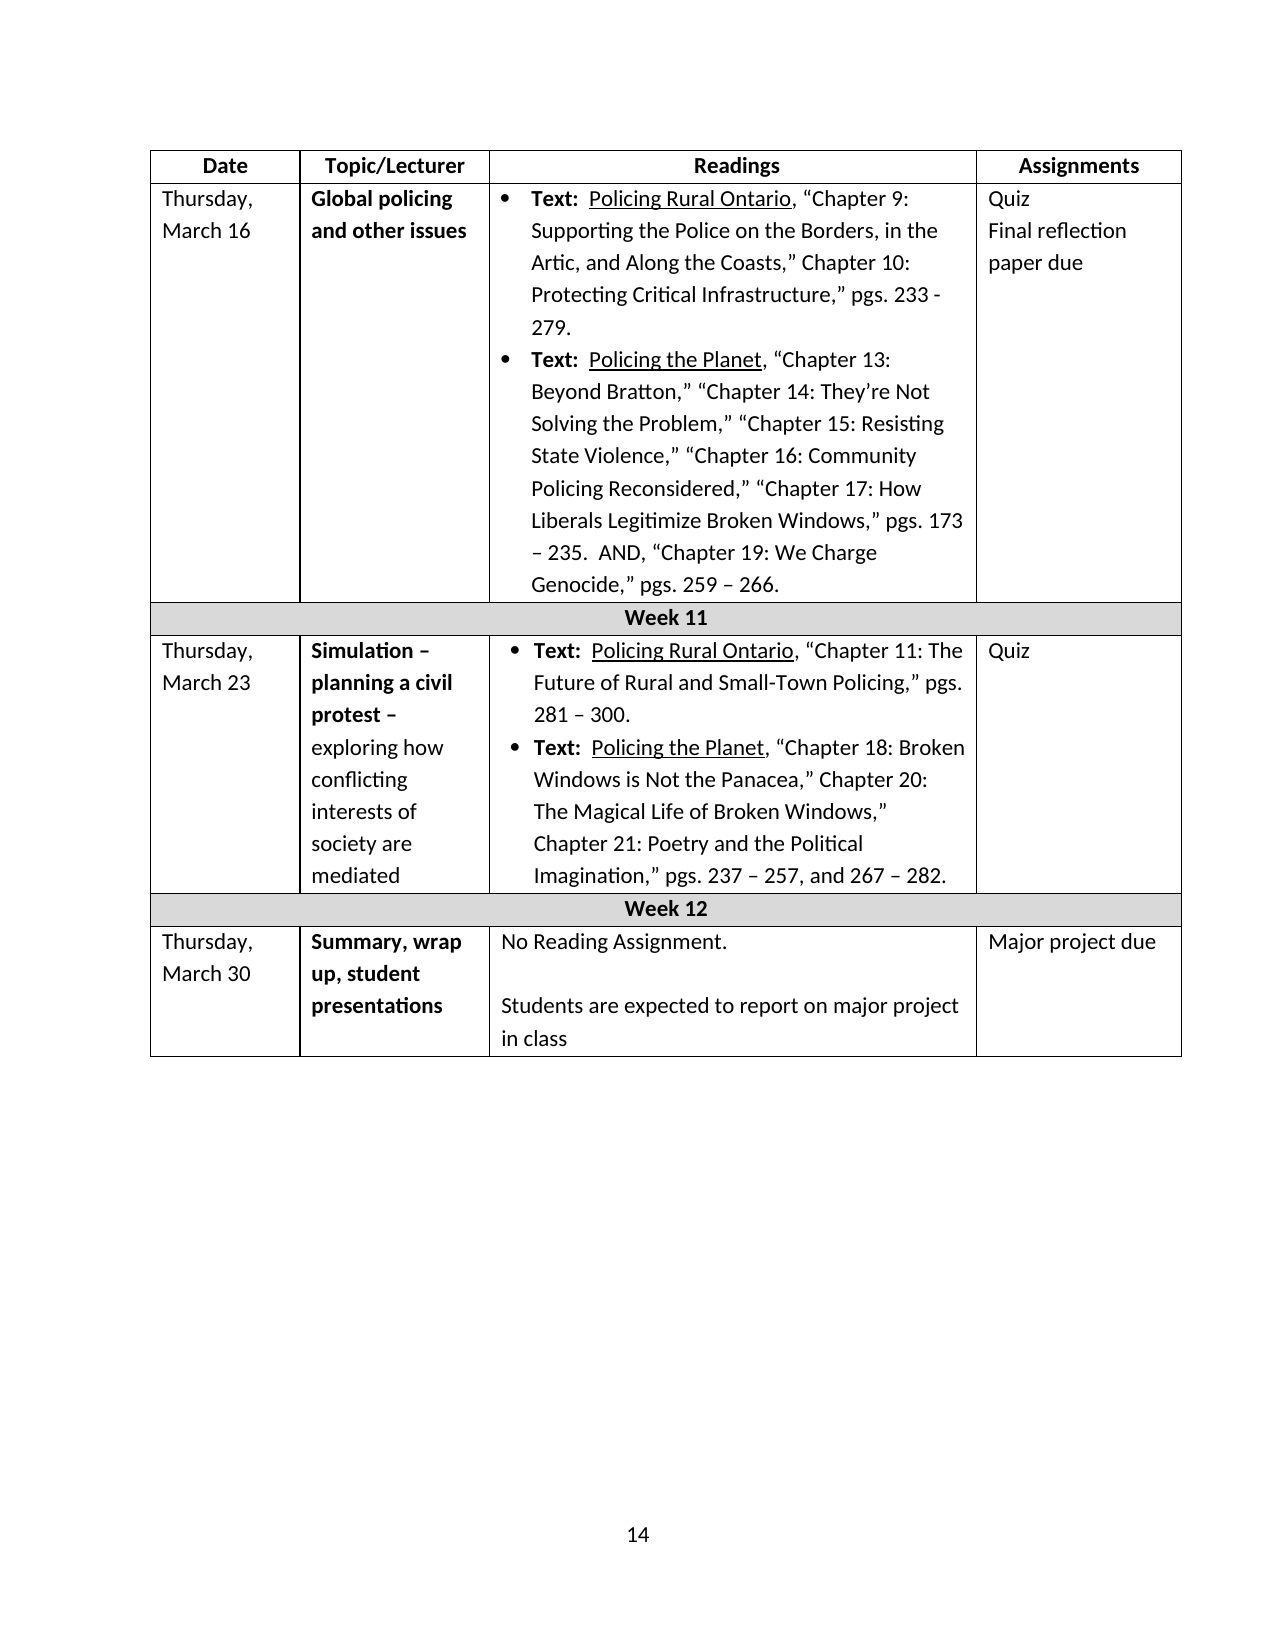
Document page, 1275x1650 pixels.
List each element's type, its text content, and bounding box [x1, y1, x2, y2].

table_header Date [151, 151, 299, 183]
table_cell Week 11 [151, 603, 1181, 635]
table_cell Quiz [977, 636, 1181, 893]
table_cell Simulation – planning a civil protest – exploring how conflicting interests of society are mediated [301, 636, 489, 893]
table_header Topic/Lecturer [301, 151, 489, 183]
table_cell Thursday, March 23 [151, 636, 299, 893]
table_cell Thursday, March 30 [151, 927, 299, 1056]
table_cell Global policing and other issues [301, 184, 489, 602]
table_cell Thursday, March 16 [151, 184, 299, 602]
table_cell Text: Policing Rural Ontario, “Chapter 11: The Future of Rural and Small-Town Policing,” pgs. 281 – 300. Text: Policing the Planet, “Chapter 18: Broken Windows is Not the Panacea,” Chapter 20: The Magical Life of Broken Windows,” Chapter 21: Poetry and the Political Imagination,” pgs. 237 – 257, and 267 – 282. [490, 636, 976, 893]
table_cell Summary, wrap up, student presentations [301, 927, 489, 1056]
table_cell Major project due [977, 927, 1181, 1056]
table_header Readings [490, 151, 976, 183]
table_header Assignments [977, 151, 1181, 183]
table_cell Quiz Final reflection paper due [977, 184, 1181, 602]
table_cell Text: Policing Rural Ontario, “Chapter 9: Supporting the Police on the Borders, in the Artic, and Along the Coasts,” Chapter 10: Protecting Critical Infrastructure,” pgs. 233 - 279. Text: Policing the Planet, “Chapter 13: Beyond Bratton,” “Chapter 14: They’re Not Solving the Problem,” “Chapter 15: Resisting State Violence,” “Chapter 16: Community Policing Reconsidered,” “Chapter 17: How Liberals Legitimize Broken Windows,” pgs. 173 – 235. AND, “Chapter 19: We Charge Genocide,” pgs. 259 – 266. [490, 184, 976, 602]
table_cell Week 12 [151, 894, 1181, 926]
table_cell No Reading Assignment. Students are expected to report on major project in class [490, 927, 976, 1056]
